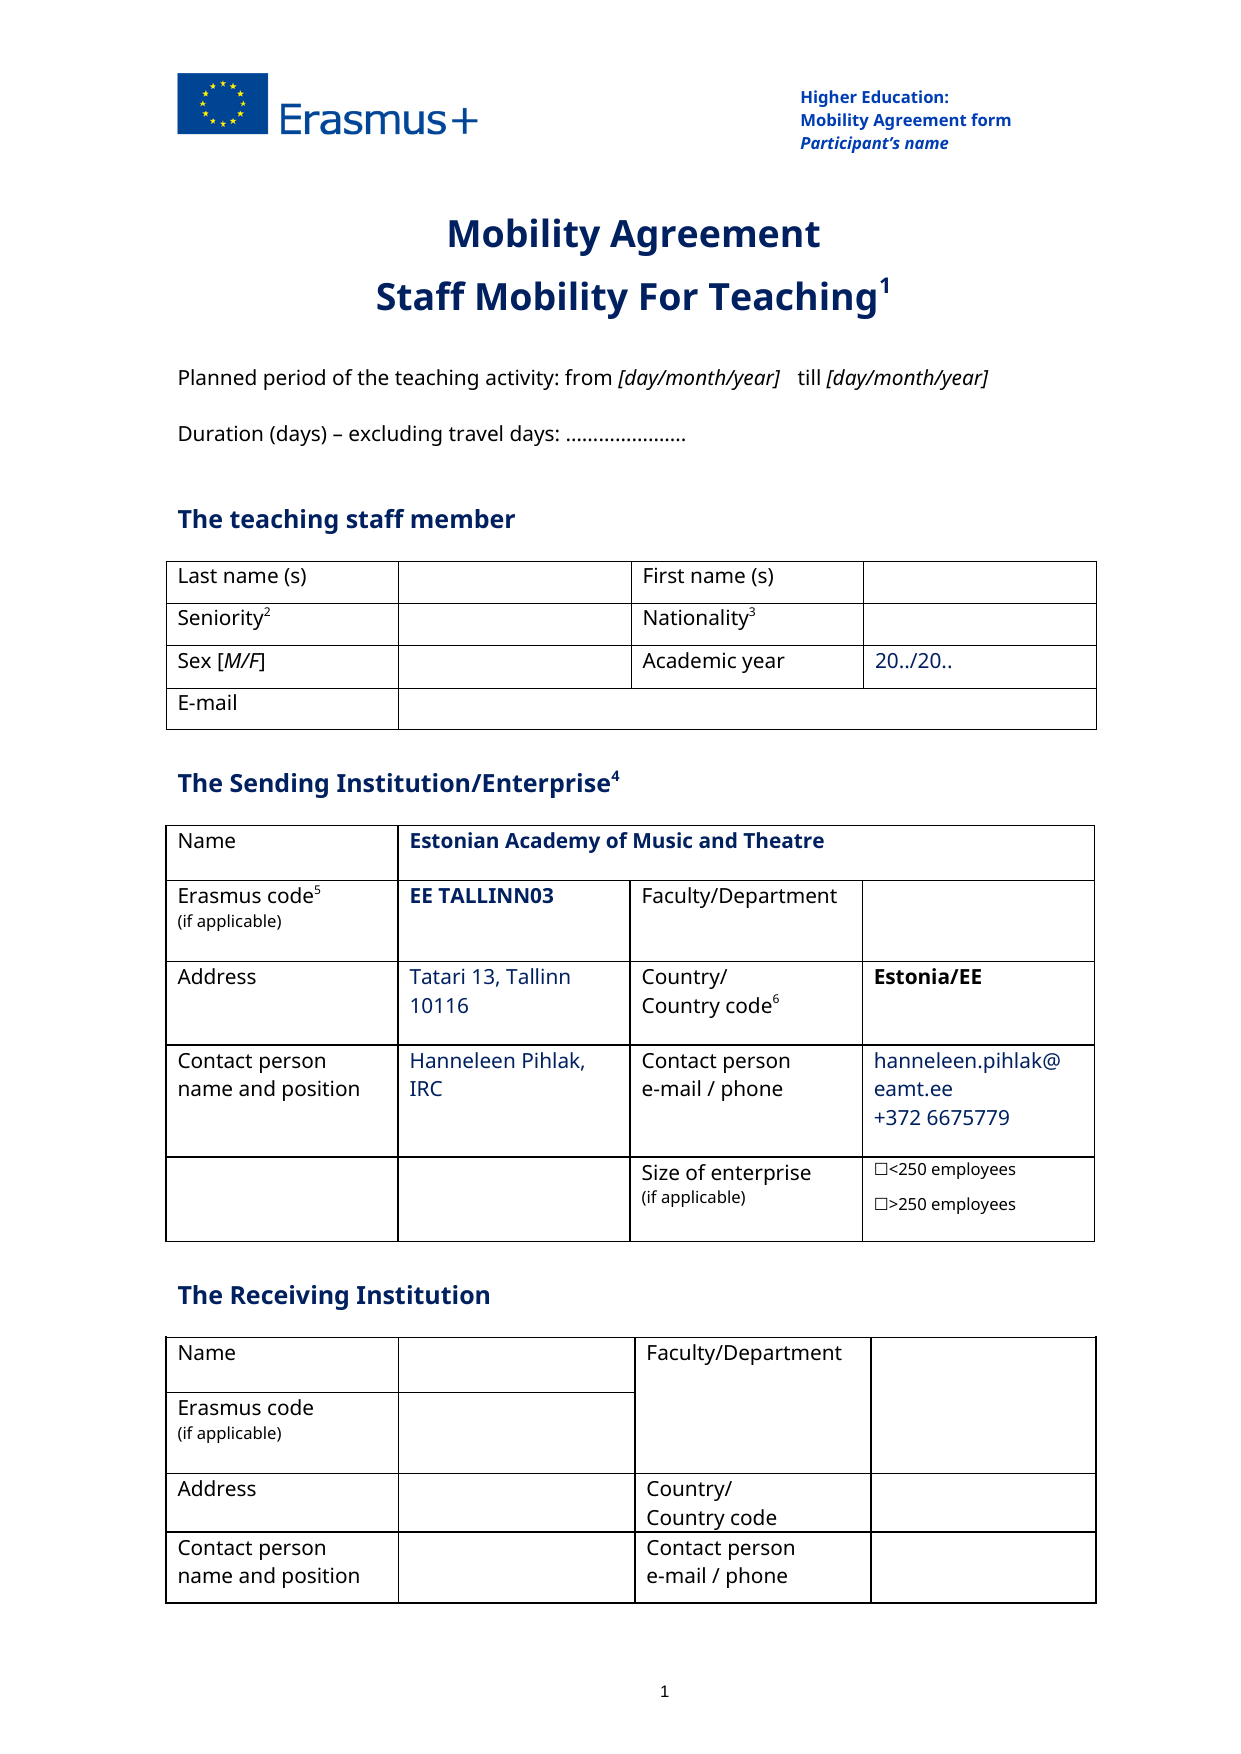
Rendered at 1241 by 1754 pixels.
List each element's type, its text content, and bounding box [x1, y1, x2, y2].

text Duration (days) – excluding travel days: …………………. [177, 419, 1092, 448]
text The Receiving Institution [177, 1277, 1196, 1311]
table_cell Contact person e-mail / phone [631, 1046, 862, 1156]
text The Sending Institution/Enterprise [177, 766, 1196, 800]
table_cell [872, 1474, 1095, 1531]
picture [177, 73, 478, 135]
table_header [864, 562, 1096, 602]
table_cell Address [167, 962, 397, 1044]
table_cell Nationality [632, 604, 863, 645]
table_header Name [167, 826, 397, 880]
table_cell 20../20.. [864, 646, 1096, 687]
table_cell [872, 1533, 1095, 1602]
table_cell Contact person name and position [167, 1046, 397, 1156]
table_cell [399, 1474, 634, 1531]
table_cell [399, 604, 631, 645]
table_cell hanneleen.pihlak@ eamt.ee +372 6675779 [863, 1046, 1094, 1156]
table_header First name (s) [632, 562, 863, 602]
text Planned period of the teaching activity: from [day/month/year] till [day/month/year] [177, 363, 1092, 391]
table_cell Faculty/Department [631, 881, 862, 961]
table_header Name [167, 1338, 398, 1391]
table_cell [399, 1393, 634, 1473]
text Mobility Agreement [177, 207, 1089, 258]
table_cell Contact person name and position [167, 1533, 398, 1602]
text Staff Mobility For Teaching [177, 271, 1089, 322]
table_cell Country/ Country code [631, 962, 862, 1044]
table_cell [399, 646, 631, 687]
table_header [872, 1338, 1095, 1473]
table_header [399, 1338, 634, 1391]
table_header Estonian Academy of Music and Theatre [399, 826, 1094, 880]
table_cell [864, 604, 1096, 645]
table_cell Tatari 13, Tallinn 10116 [399, 962, 629, 1044]
table_header [399, 562, 631, 602]
table_header Faculty/Department [636, 1338, 870, 1473]
table_cell [399, 689, 1096, 729]
text The teaching staff member [177, 501, 1196, 536]
table_cell <250 employees >250 employees [863, 1158, 1094, 1241]
table_cell E-mail [167, 689, 398, 729]
table_cell Academic year [632, 646, 863, 687]
table_cell Hanneleen Pihlak, IRC [399, 1046, 629, 1156]
table_cell Size of enterprise (if applicable) [631, 1158, 862, 1241]
table_cell Estonia/EE [863, 962, 1094, 1044]
table_cell EE TALLINN03 [399, 881, 629, 961]
table_cell [167, 1158, 397, 1241]
table_cell [863, 881, 1094, 961]
table_header Last name (s) [167, 562, 398, 602]
table_cell Contact person e-mail / phone [636, 1533, 870, 1602]
table_cell [399, 1158, 629, 1241]
table_cell [399, 1533, 634, 1602]
table_cell Seniority [167, 604, 398, 645]
table_cell Sex [M/F] [167, 646, 398, 687]
table_cell Address [167, 1474, 398, 1531]
